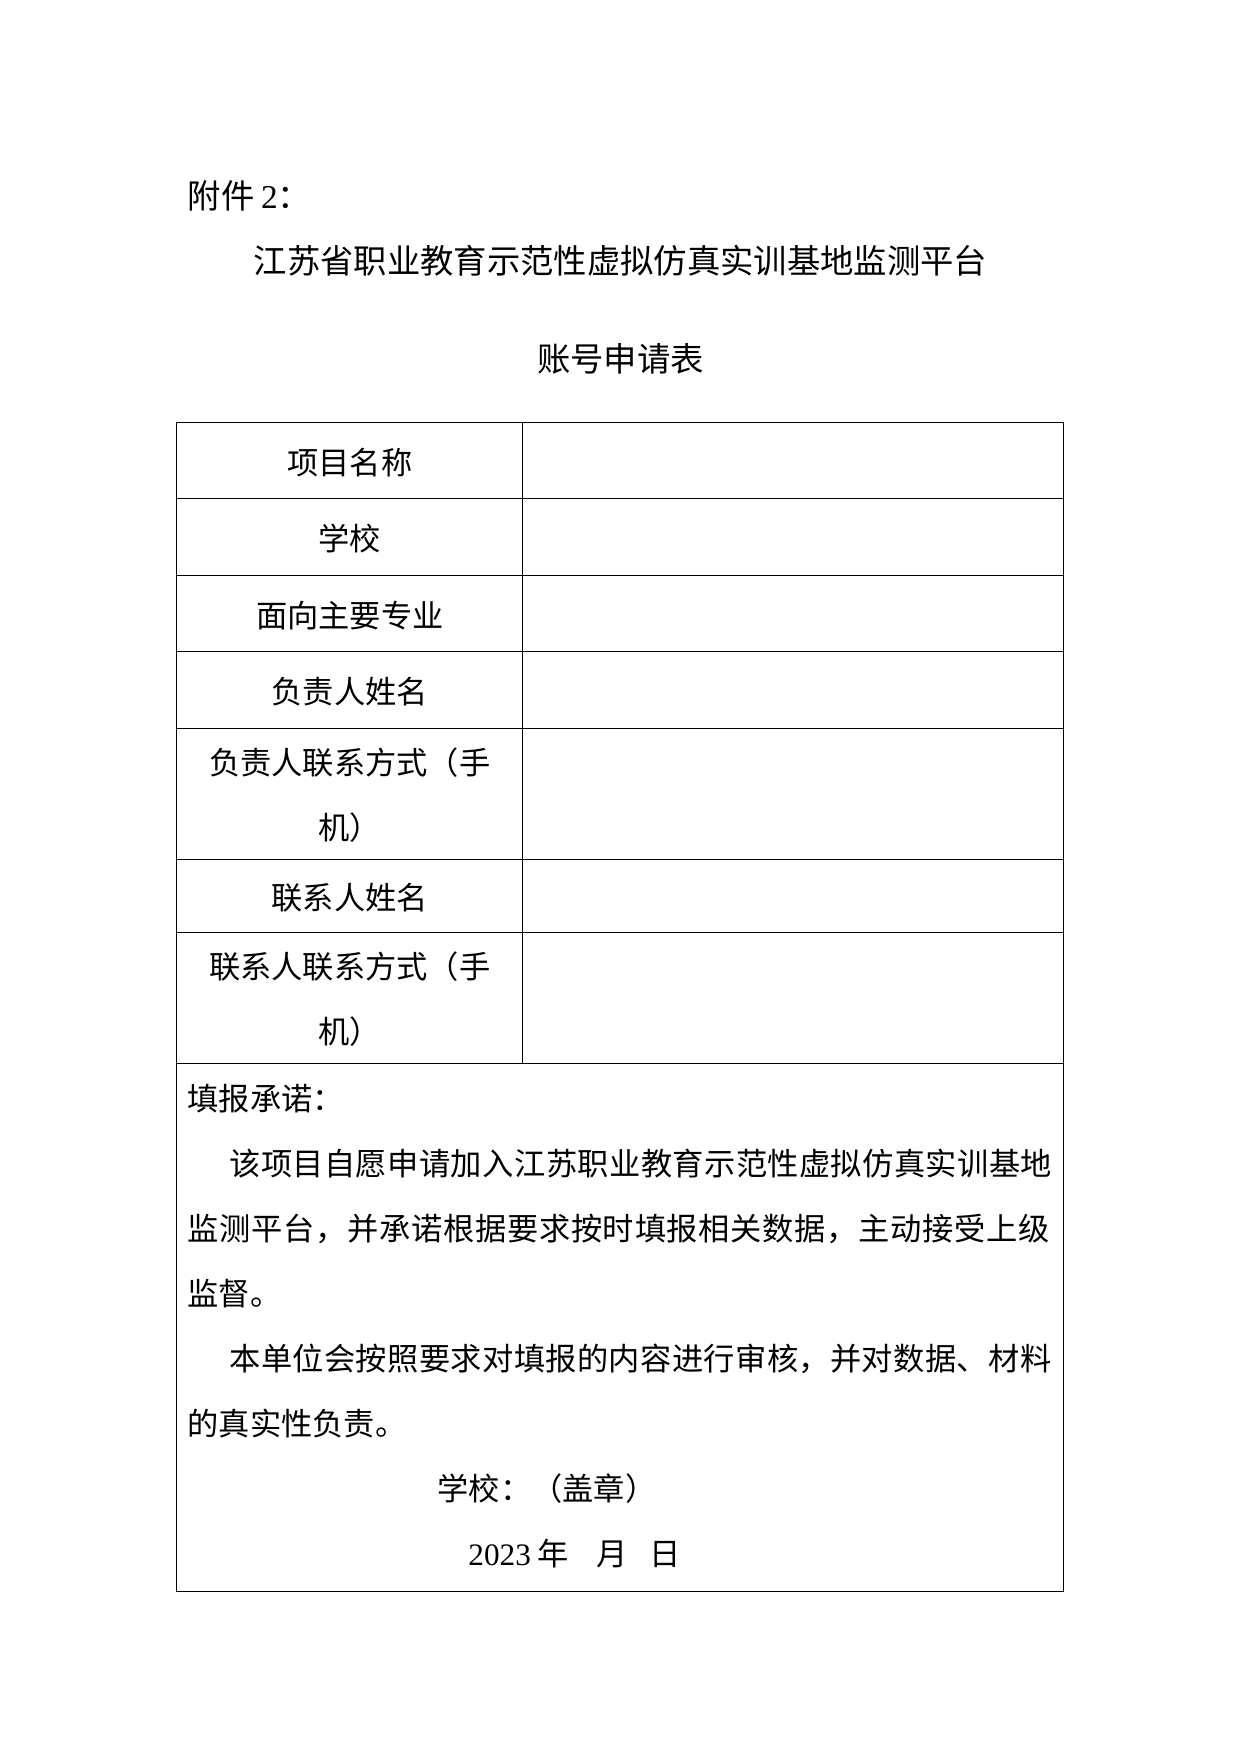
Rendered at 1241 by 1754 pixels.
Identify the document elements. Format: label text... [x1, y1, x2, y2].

table_header 项目名称 [177, 423, 522, 498]
table_cell 联系人联系方式（手机） [177, 933, 522, 1063]
table_cell [523, 933, 1063, 1063]
text 江苏省职业教育示范性虚拟仿真实训基地监测平台 [187, 227, 1053, 292]
text 账号申请表 [187, 324, 1053, 389]
table_cell 负责人姓名 [177, 652, 522, 727]
table_cell 负责人联系方式（手机） [177, 729, 522, 858]
table_cell 面向主要专业 [177, 576, 522, 651]
table_cell [523, 729, 1063, 858]
table_cell [523, 860, 1063, 932]
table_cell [177, 1064, 1063, 1591]
table_cell [523, 576, 1063, 651]
table_cell [523, 499, 1063, 575]
table_cell [523, 652, 1063, 727]
table_header [523, 423, 1063, 498]
table_cell 联系人姓名 [177, 860, 522, 932]
text 附件2： [187, 162, 1053, 227]
table_cell 学校 [177, 499, 522, 575]
